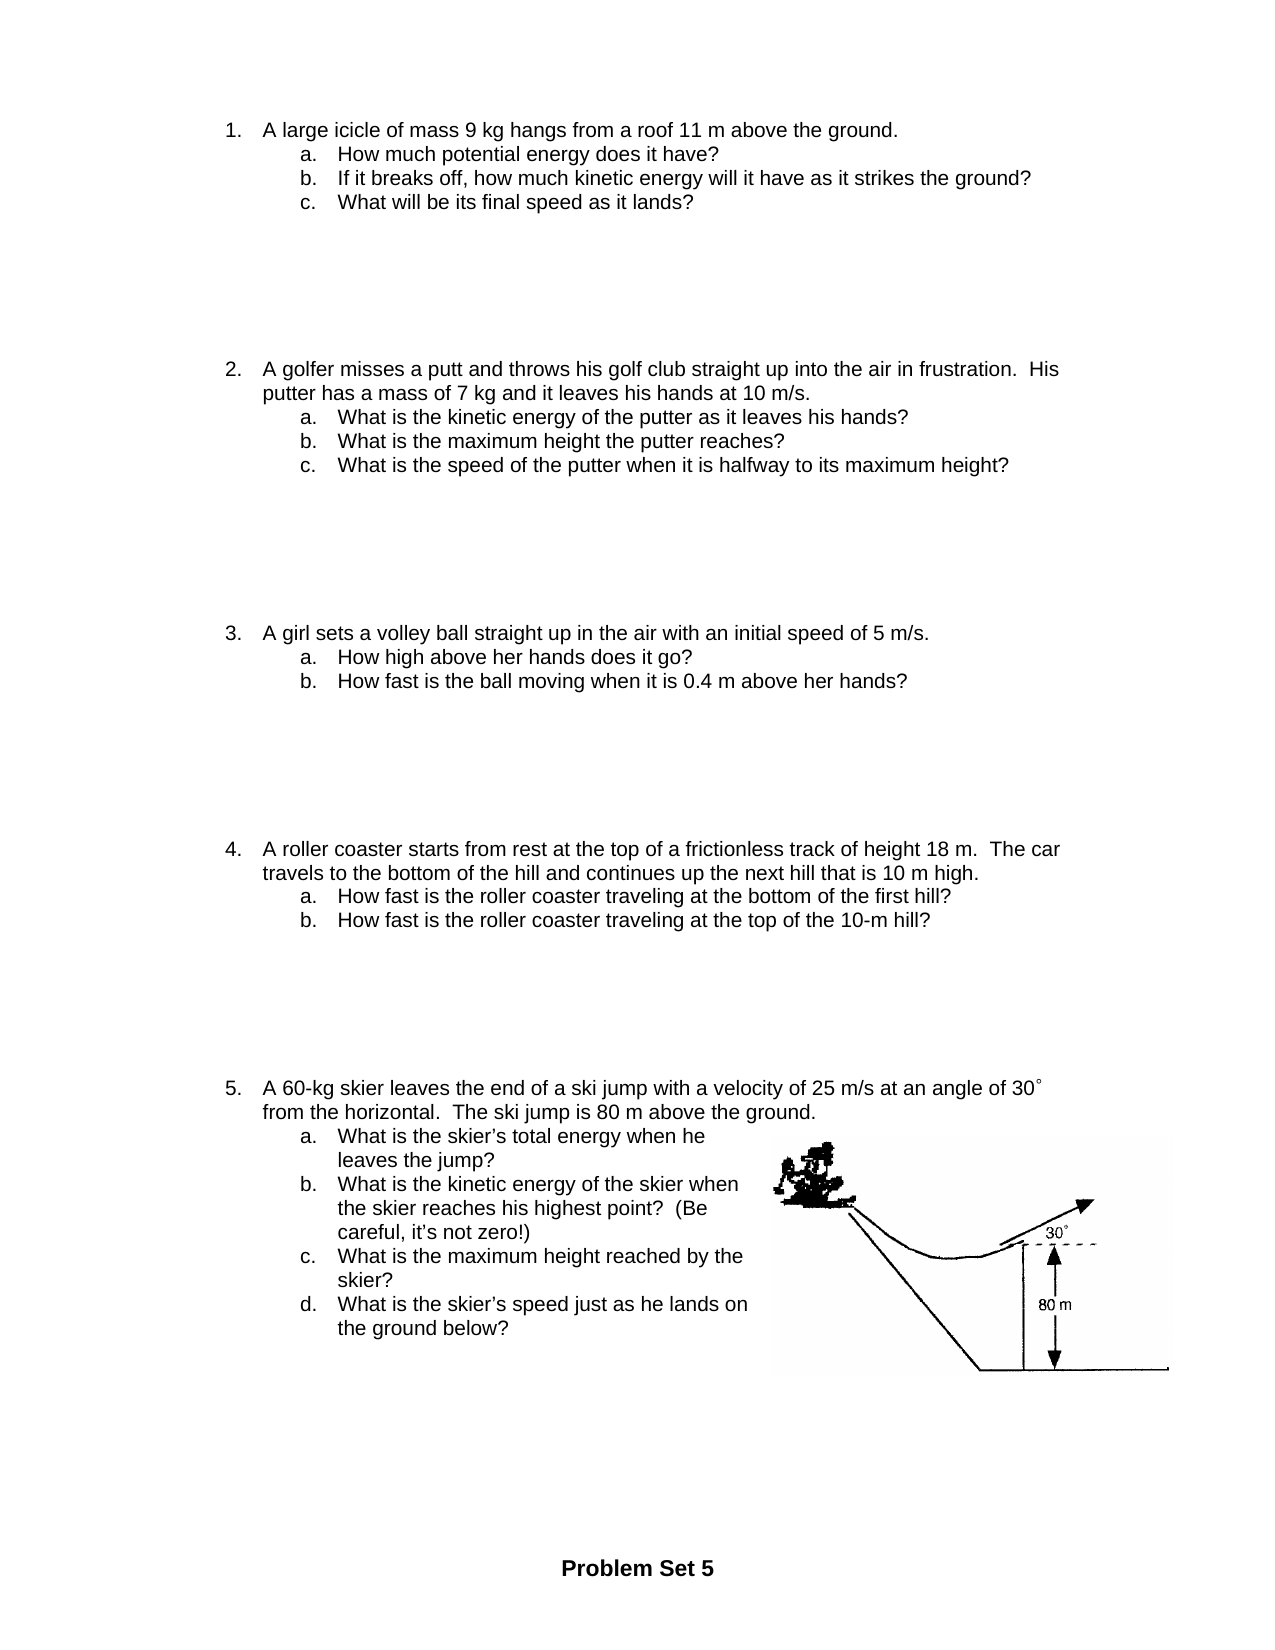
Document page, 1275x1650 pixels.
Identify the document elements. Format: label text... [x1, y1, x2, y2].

list What is the maximum height reached by the skier? [300, 1244, 768, 1292]
picture [768, 1135, 1173, 1377]
list A large icicle of mass 9 kg hangs from a roof 11 m above the ground. [225, 118, 1087, 142]
list If it breaks off, how much kinetic energy will it have as it strikes the ground? [300, 166, 1087, 189]
list What is the kinetic energy of the skier when the skier reaches his highest point? (Be careful, it’s not zero!) [300, 1172, 768, 1244]
list A roller coaster starts from rest at the top of a frictionless track of height 18 m. The car travels to the bottom of the hill and continues up the next hill that is 10 m high. [225, 836, 1087, 884]
list What is the maximum height the putter reaches? [300, 429, 1087, 453]
list How fast is the ball moving when it is 0.4 m above her hands? [300, 669, 1087, 693]
list What will be its final speed as it lands? [300, 189, 1087, 213]
title Problem Set 5 [187, 1555, 1087, 1582]
list How high above her hands does it go? [300, 645, 1087, 669]
list What is the speed of the putter when it is halfway to its maximum height? [300, 453, 1087, 477]
list How fast is the roller coaster traveling at the top of the 10-m hill? [300, 908, 1087, 932]
list How fast is the roller coaster traveling at the bottom of the first hill? [300, 884, 1087, 908]
list A 60-kg skier leaves the end of a ski jump with a velocity of 25 m/s at an angle of 30 from the horizontal. The ski jump is 80 m above the ground. [225, 1076, 1087, 1124]
list What is the kinetic energy of the putter as it leaves his hands? [300, 405, 1087, 429]
list What is the skier’s total energy when he leaves the jump? [300, 1124, 1087, 1172]
list What is the skier’s speed just as he lands on the ground below? [300, 1292, 768, 1340]
list A golfer misses a putt and throws his golf club straight up into the air in frustration. His putter has a mass of 7 kg and it leaves his hands at 10 m/s. [225, 357, 1087, 405]
list A girl sets a volley ball straight up in the air with an initial speed of 5 m/s. [225, 621, 1087, 645]
list How much potential energy does it have? [300, 142, 1087, 166]
